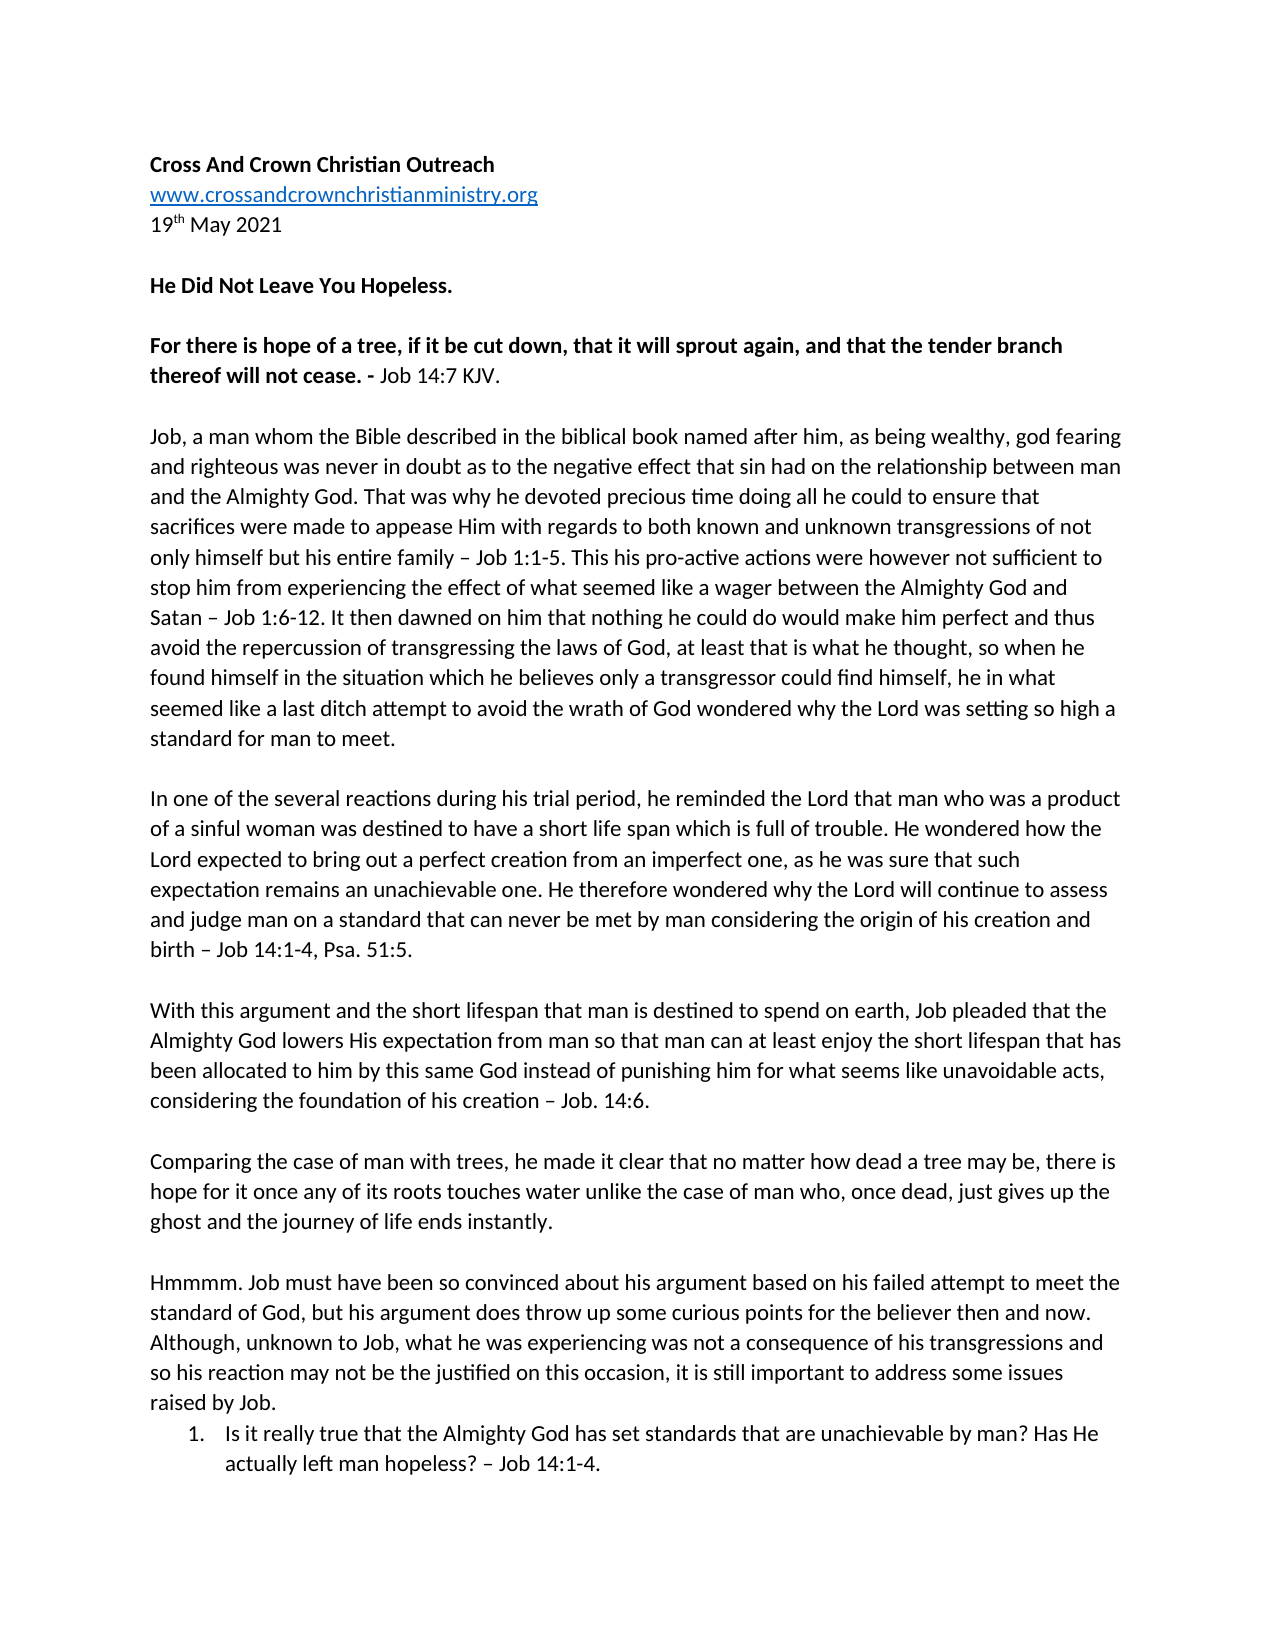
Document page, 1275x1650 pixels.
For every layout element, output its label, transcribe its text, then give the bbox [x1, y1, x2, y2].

text 19th May 2021 [150, 210, 1125, 238]
text In one of the several reactions during his trial period, he reminded the Lord that man who was a product of a sinful woman was destined to have a short life span which is full of trouble. He wondered how the Lord expected to bring out a perfect creation from an imperfect one, as he was sure that such expectation remains an unachievable one. He therefore wondered why the Lord will continue to assess and judge man on a standard that can never be met by man considering the origin of his creation and birth – Job 14:1-4, Psa. 51:5. [150, 784, 1125, 963]
list Is it really true that the Almighty God has set standards that are unachievable by man? Has He actually left man hopeless? – Job 14:1-4. [187, 1419, 1125, 1477]
text He Did Not Leave You Hopeless. [150, 271, 1125, 299]
text With this argument and the short lifespan that man is destined to spend on earth, Job pleaded that the Almighty God lowers His expectation from man so that man can at least enjoy the short lifespan that has been allocated to him by this same God instead of punishing him for what seems like unavoidable acts, considering the foundation of his creation – Job. 14:6. [150, 996, 1125, 1114]
text Cross And Crown Christian Outreach [150, 150, 1125, 178]
text Job, a man whom the Bible described in the biblical book named after him, as being wealthy, god fearing and righteous was never in doubt as to the negative effect that sin had on the relationship between man and the Almighty God. That was why he devoted precious time doing all he could to ensure that sacrifices were made to appease Him with regards to both known and unknown transgressions of not only himself but his entire family – Job 1:1-5. This his pro-active actions were however not sufficient to stop him from experiencing the effect of what seemed like a wager between the Almighty God and Satan – Job 1:6-12. It then dawned on him that nothing he could do would make him perfect and thus avoid the repercussion of transgressing the laws of God, at least that is what he thought, so when he found himself in the situation which he believes only a transgressor could find himself, he in what seemed like a last ditch attempt to avoid the wrath of God wondered why the Lord was setting so high a standard for man to meet. [150, 422, 1125, 752]
text Hmmmm. Job must have been so convinced about his argument based on his failed attempt to meet the standard of God, but his argument does throw up some curious points for the believer then and now. Although, unknown to Job, what he was experiencing was not a consequence of his transgressions and so his reaction may not be the justified on this occasion, it is still important to address some issues raised by Job. [150, 1268, 1125, 1417]
text Comparing the case of man with trees, he made it clear that no matter how dead a tree may be, there is hope for it once any of its roots touches water unlike the case of man who, once dead, just gives up the ghost and the journey of life ends instantly. [150, 1147, 1125, 1235]
text For there is hope of a tree, if it be cut down, that it will sprout again, and that the tender branch thereof will not cease. - Job 14:7 KJV. [150, 331, 1125, 389]
text www.crossandcrownchristianministry.org [150, 180, 1125, 208]
